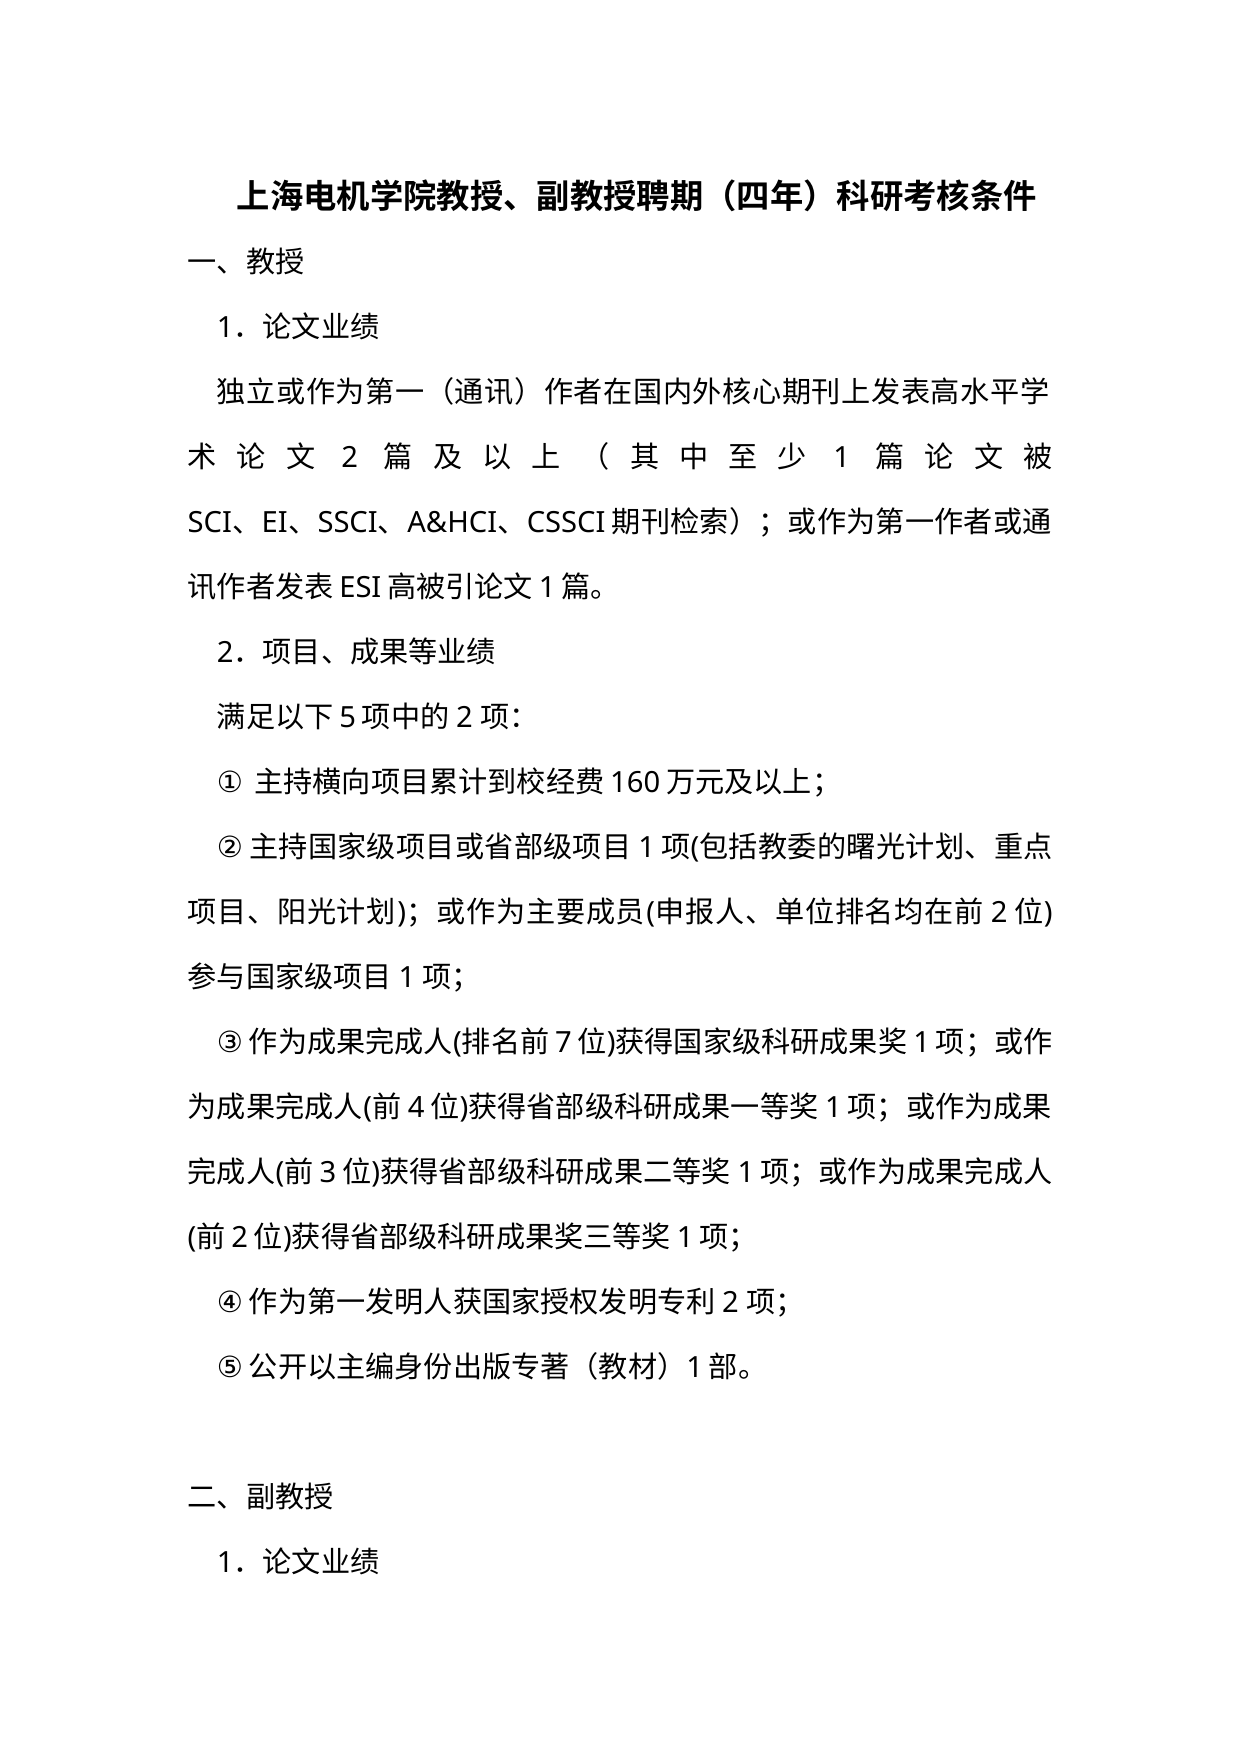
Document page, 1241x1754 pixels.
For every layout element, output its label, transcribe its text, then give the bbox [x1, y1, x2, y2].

text 独立或作为第一（通讯）作者在国内外核心期刊上发表高水平学术论文2篇及以上（其中至少1篇论文被SCI、EI、SSCI、A&HCI、CSSCI期刊检索）；或作为第一作者或通讯作者发表ESI高被引论文1篇。 [187, 357, 1053, 617]
text 2．项目、成果等业绩 [187, 617, 1053, 682]
text ②主持国家级项目或省部级项目1项(包括教委的曙光计划、重点项目、阳光计划)；或作为主要成员(申报人、单位排名均在前2位)参与国家级项目 1 项； [187, 812, 1053, 1007]
text 1．论文业绩 [187, 292, 1053, 357]
text ③作为成果完成人(排名前7位)获得国家级科研成果奖1项；或作为成果完成人(前 4位)获得省部级科研成果一等奖1项；或作为成果完成人(前3位)获得省部级科研成果二等奖1项；或作为成果完成人(前2位)获得省部级科研成果奖三等奖1项； [187, 1007, 1053, 1267]
text ④作为第一发明人获国家授权发明专利 2 项； [187, 1267, 1053, 1332]
text 二、副教授 [187, 1462, 1053, 1527]
text 1．论文业绩 [187, 1527, 1053, 1592]
text 上海电机学院教授、副教授聘期（四年）科研考核条件 [187, 162, 1053, 227]
list 主持横向项目累计到校经费160万元及以上； [217, 747, 1053, 812]
text ⑤公开以主编身份出版专著（教材）1部。 [187, 1332, 1053, 1397]
text 一、教授 [187, 227, 1053, 292]
text 满足以下5项中的 2 项： [187, 682, 1053, 747]
